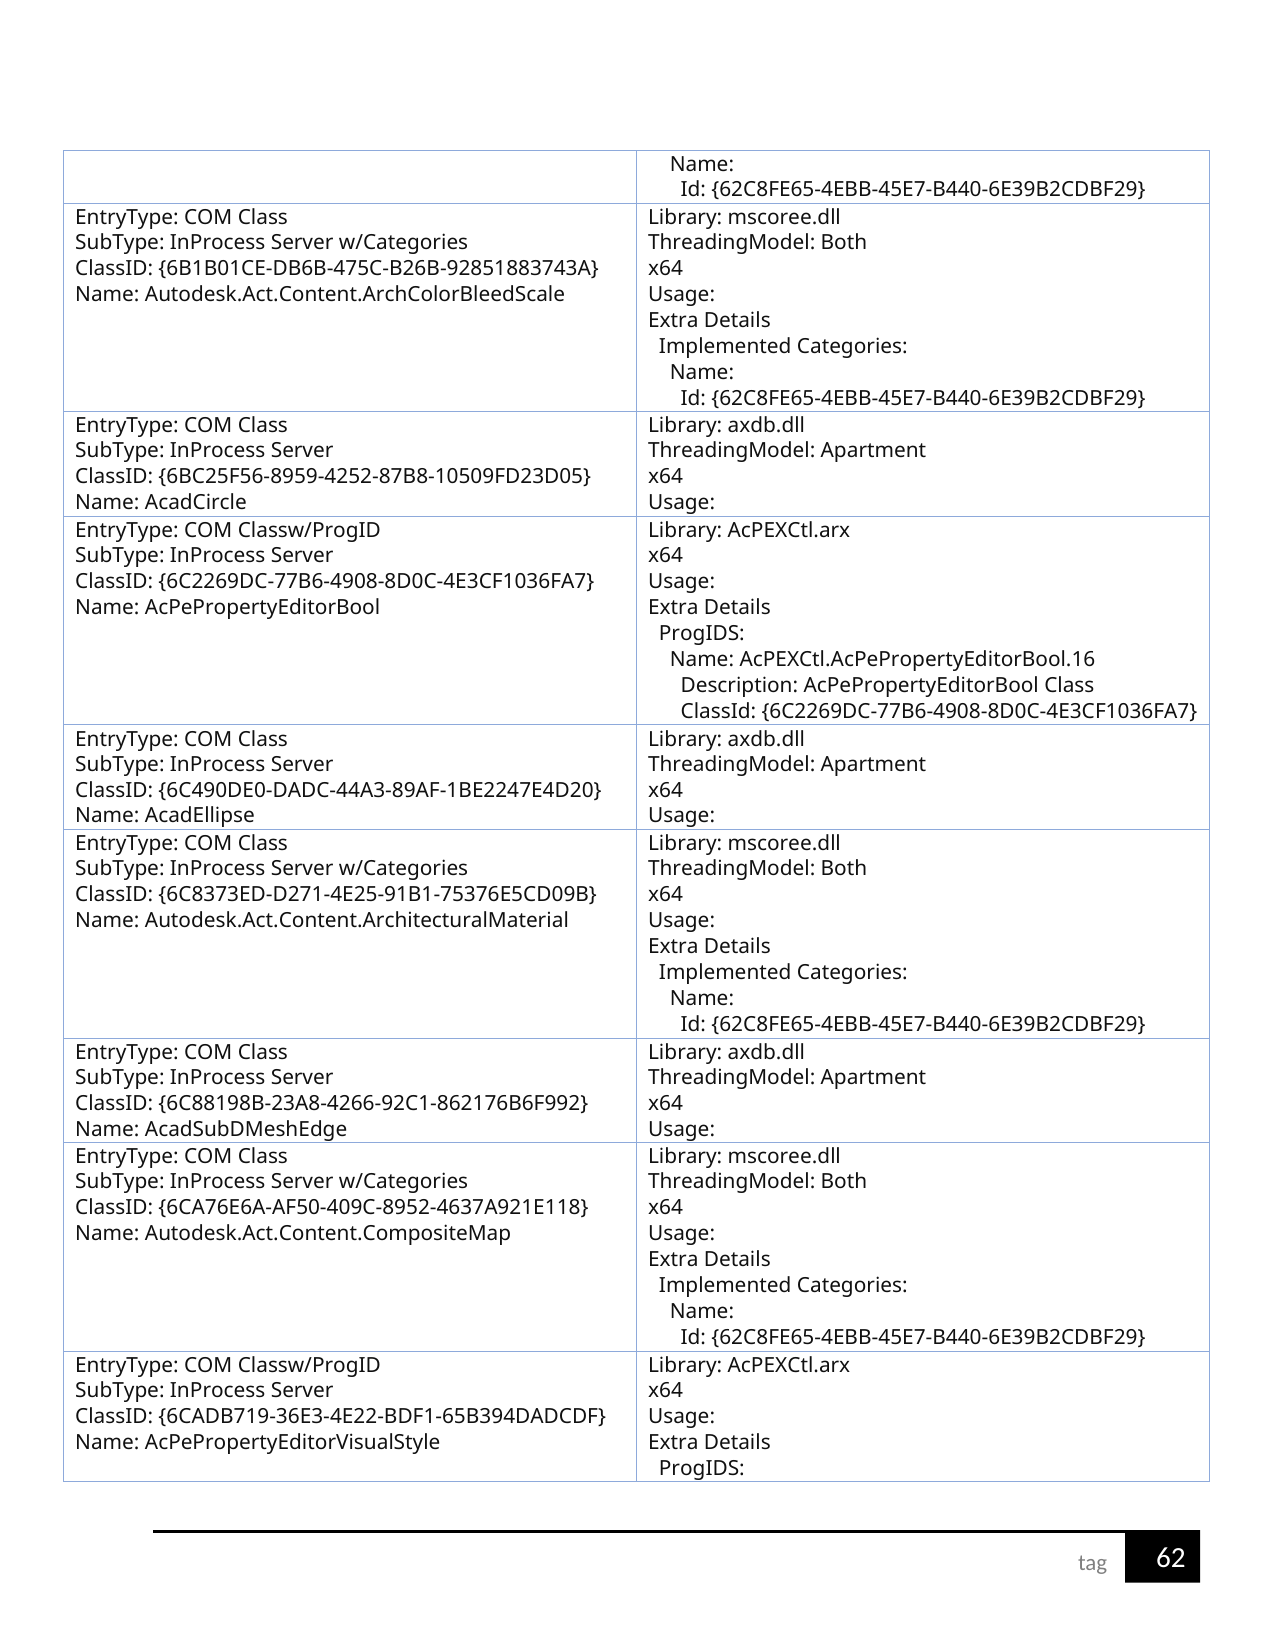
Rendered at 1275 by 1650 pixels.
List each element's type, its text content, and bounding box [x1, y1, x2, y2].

table_cell EntryType: COM Class SubType: InProcess Server w/Categories ClassID: {6CA76E6A-AF50-409C-8952-4637A921E118} Name: Autodesk.Act.Content.CompositeMap [64, 1143, 636, 1351]
table_cell EntryType: COM Class SubType: InProcess Server w/Categories ClassID: {6B1B01CE-DB6B-475C-B26B-92851883743A} Name: Autodesk.Act.Content.ArchColorBleedScale [64, 204, 636, 411]
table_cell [64, 151, 636, 203]
table_cell EntryType: COM Class SubType: InProcess Server ClassID: {6BC25F56-8959-4252-87B8-10509FD23D05} Name: AcadCircle [64, 412, 636, 516]
table_cell Library: AcPEXCtl.arx x64 Usage: Extra Details ProgIDS: Name: AcPEXCtl.AcPePropertyEditorBool.16 Description: AcPePropertyEditorBool Class ClassId: {6C2269DC-77B6-4908-8D0C-4E3CF1036FA7} [637, 517, 1209, 724]
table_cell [64, 1352, 636, 1481]
table_cell EntryType: COM Classw/ProgID SubType: InProcess Server ClassID: {6C2269DC-77B6-4908-8D0C-4E3CF1036FA7} Name: AcPePropertyEditorBool [64, 517, 636, 724]
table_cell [637, 1352, 1209, 1481]
table_cell EntryType: COM Class SubType: InProcess Server ClassID: {6C88198B-23A8-4266-92C1-862176B6F992} Name: AcadSubDMeshEdge [64, 1039, 636, 1142]
table_cell EntryType: COM Class SubType: InProcess Server ClassID: {6C490DE0-DADC-44A3-89AF-1BE2247E4D20} Name: AcadEllipse [64, 725, 636, 829]
table_cell EntryType: COM Class SubType: InProcess Server w/Categories ClassID: {6C8373ED-D271-4E25-91B1-75376E5CD09B} Name: Autodesk.Act.Content.ArchitecturalMaterial [64, 830, 636, 1037]
table_cell Library: axdb.dll ThreadingModel: Apartment x64 Usage: [637, 725, 1209, 829]
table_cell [637, 151, 1209, 203]
table_cell Library: axdb.dll ThreadingModel: Apartment x64 Usage: [637, 412, 1209, 516]
table_cell Library: axdb.dll ThreadingModel: Apartment x64 Usage: [637, 1039, 1209, 1142]
